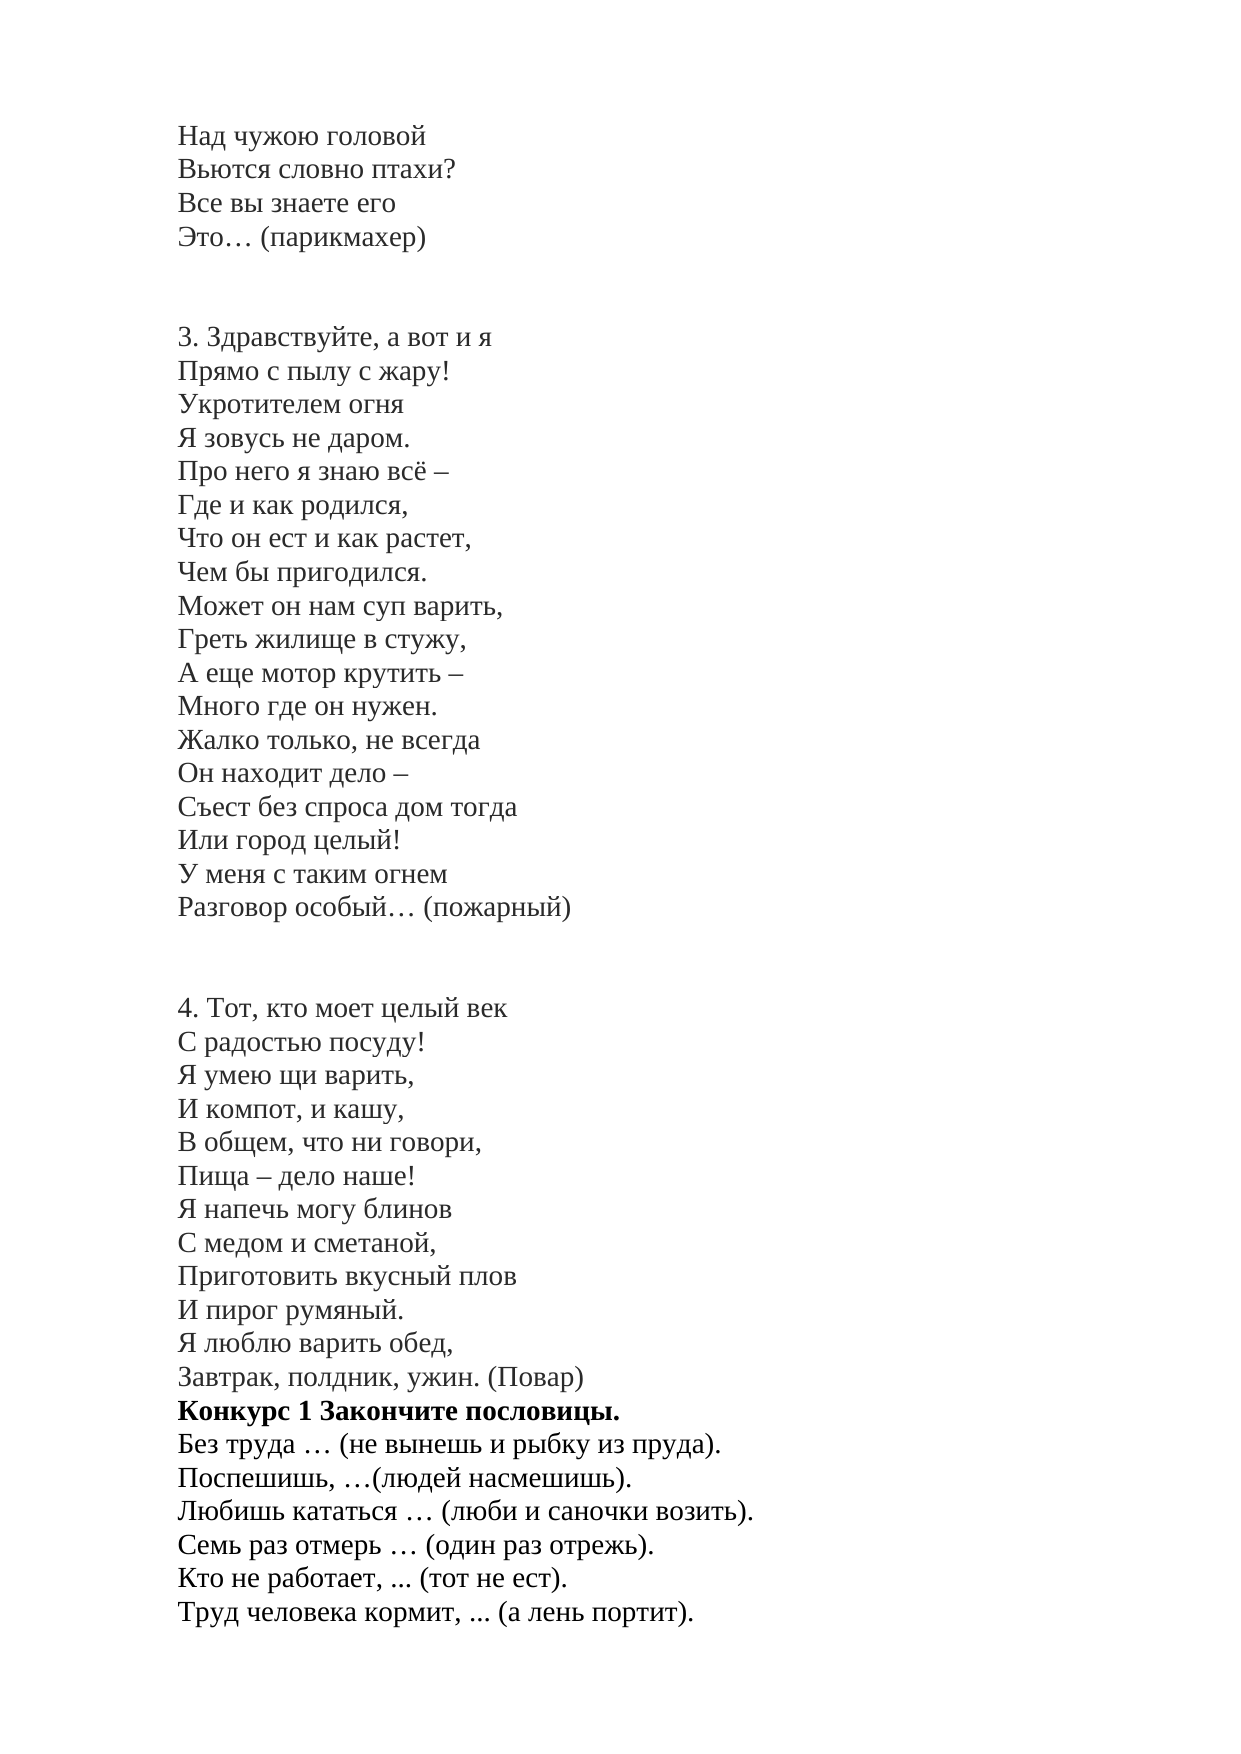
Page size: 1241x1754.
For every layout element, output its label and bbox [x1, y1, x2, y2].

text [177, 118, 1152, 1627]
